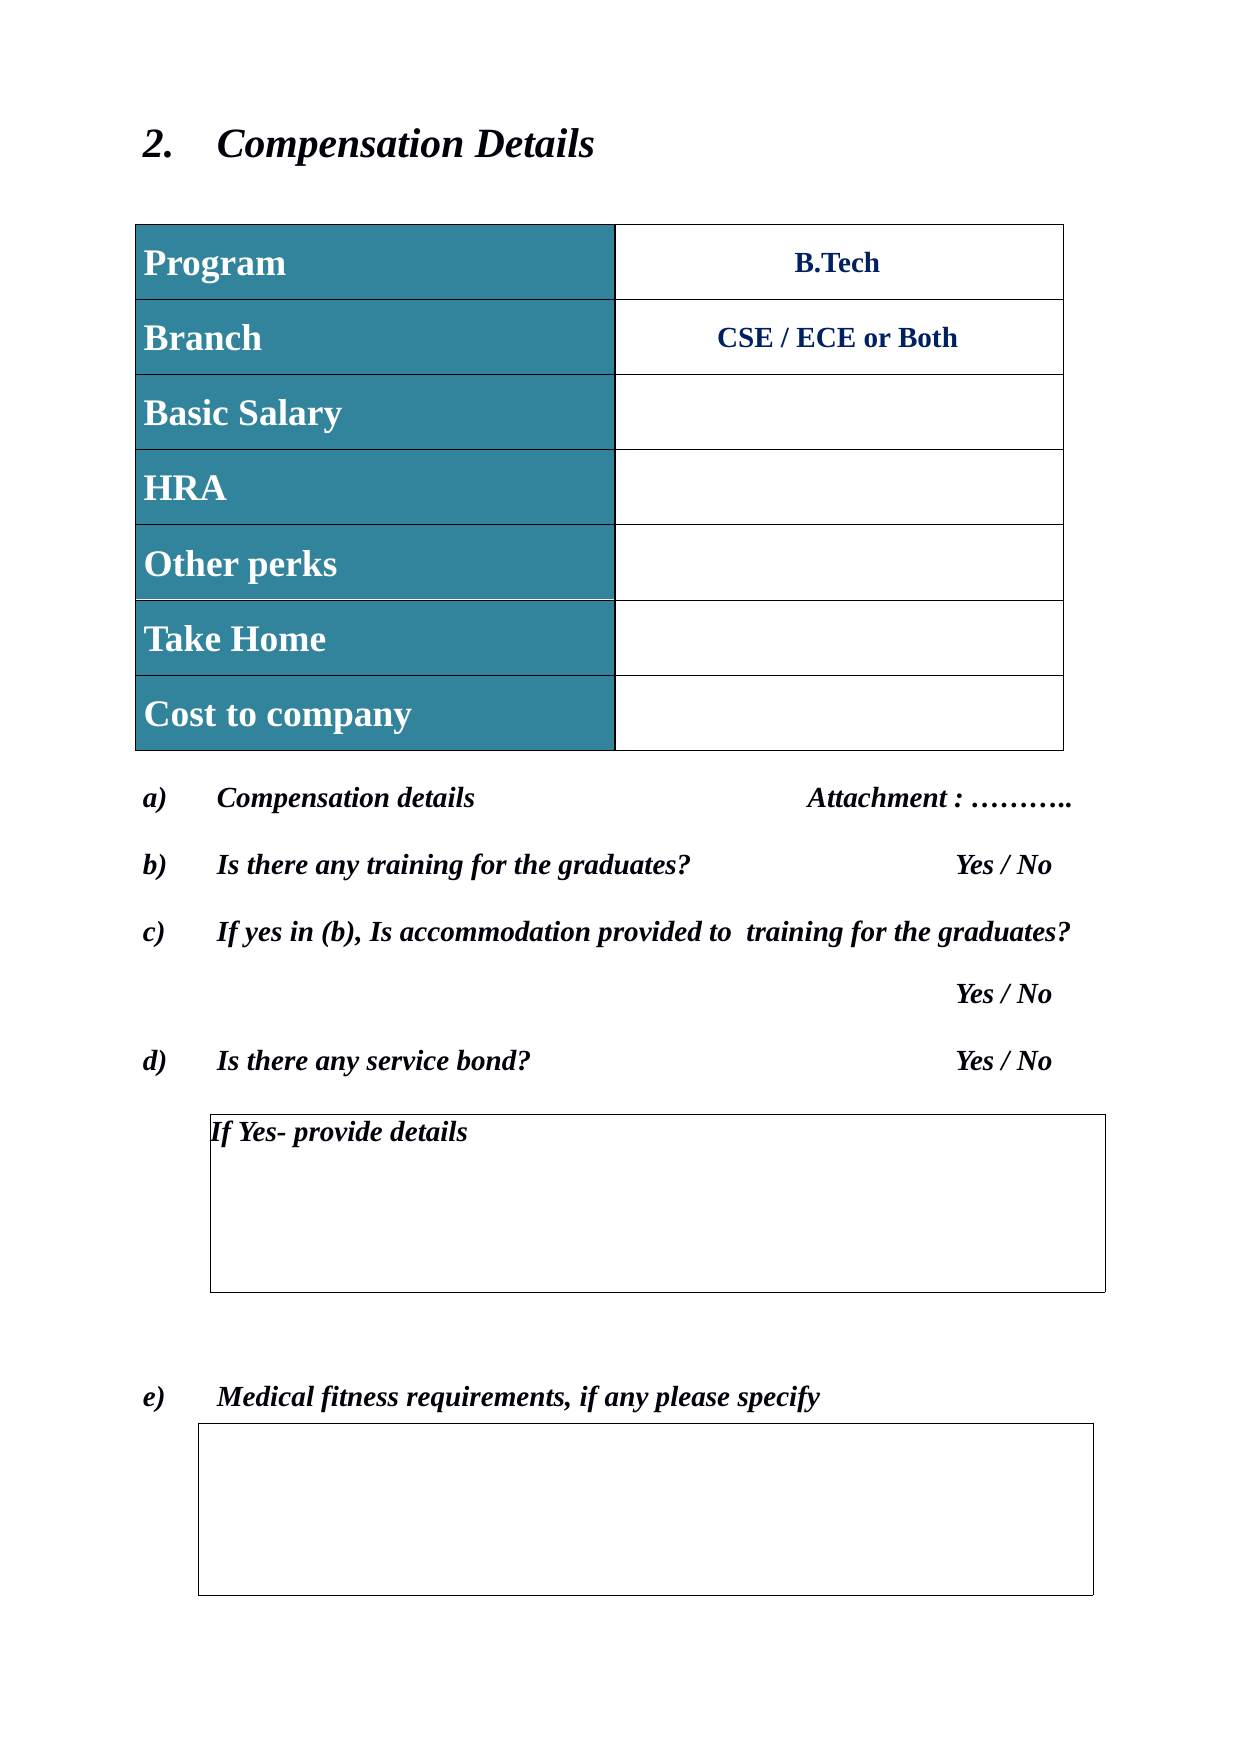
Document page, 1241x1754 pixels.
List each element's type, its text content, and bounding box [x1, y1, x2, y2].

text Yes / No [143, 976, 1122, 1010]
table_cell [616, 375, 1063, 449]
text e) Medical fitness requirements, if any please specify [143, 1379, 1122, 1412]
text c) If yes in (b), Is accommodation provided to training for the graduates? [143, 914, 1122, 947]
text a) Compensation details Attachment : ……….. [143, 780, 1122, 813]
table_cell [616, 601, 1063, 675]
table_cell Branch [136, 300, 614, 374]
table_cell HRA [136, 450, 614, 524]
table_cell Cost to company [136, 676, 614, 750]
table_cell Basic Salary [136, 375, 614, 449]
table_header B.Tech [616, 225, 1063, 299]
text b) Is there any training for the graduates? Yes / No [143, 847, 1122, 880]
table_cell Other perks [136, 525, 614, 599]
table_cell [616, 450, 1063, 524]
table_cell [616, 525, 1063, 599]
text d) Is there any service bond? Yes / No [143, 1043, 1122, 1077]
table_header Program [136, 225, 614, 299]
table_cell CSE / ECE or Both [616, 300, 1063, 374]
table_cell Take Home [136, 601, 614, 675]
table_cell [616, 676, 1063, 750]
text 2. Compensation Details [143, 118, 1122, 166]
